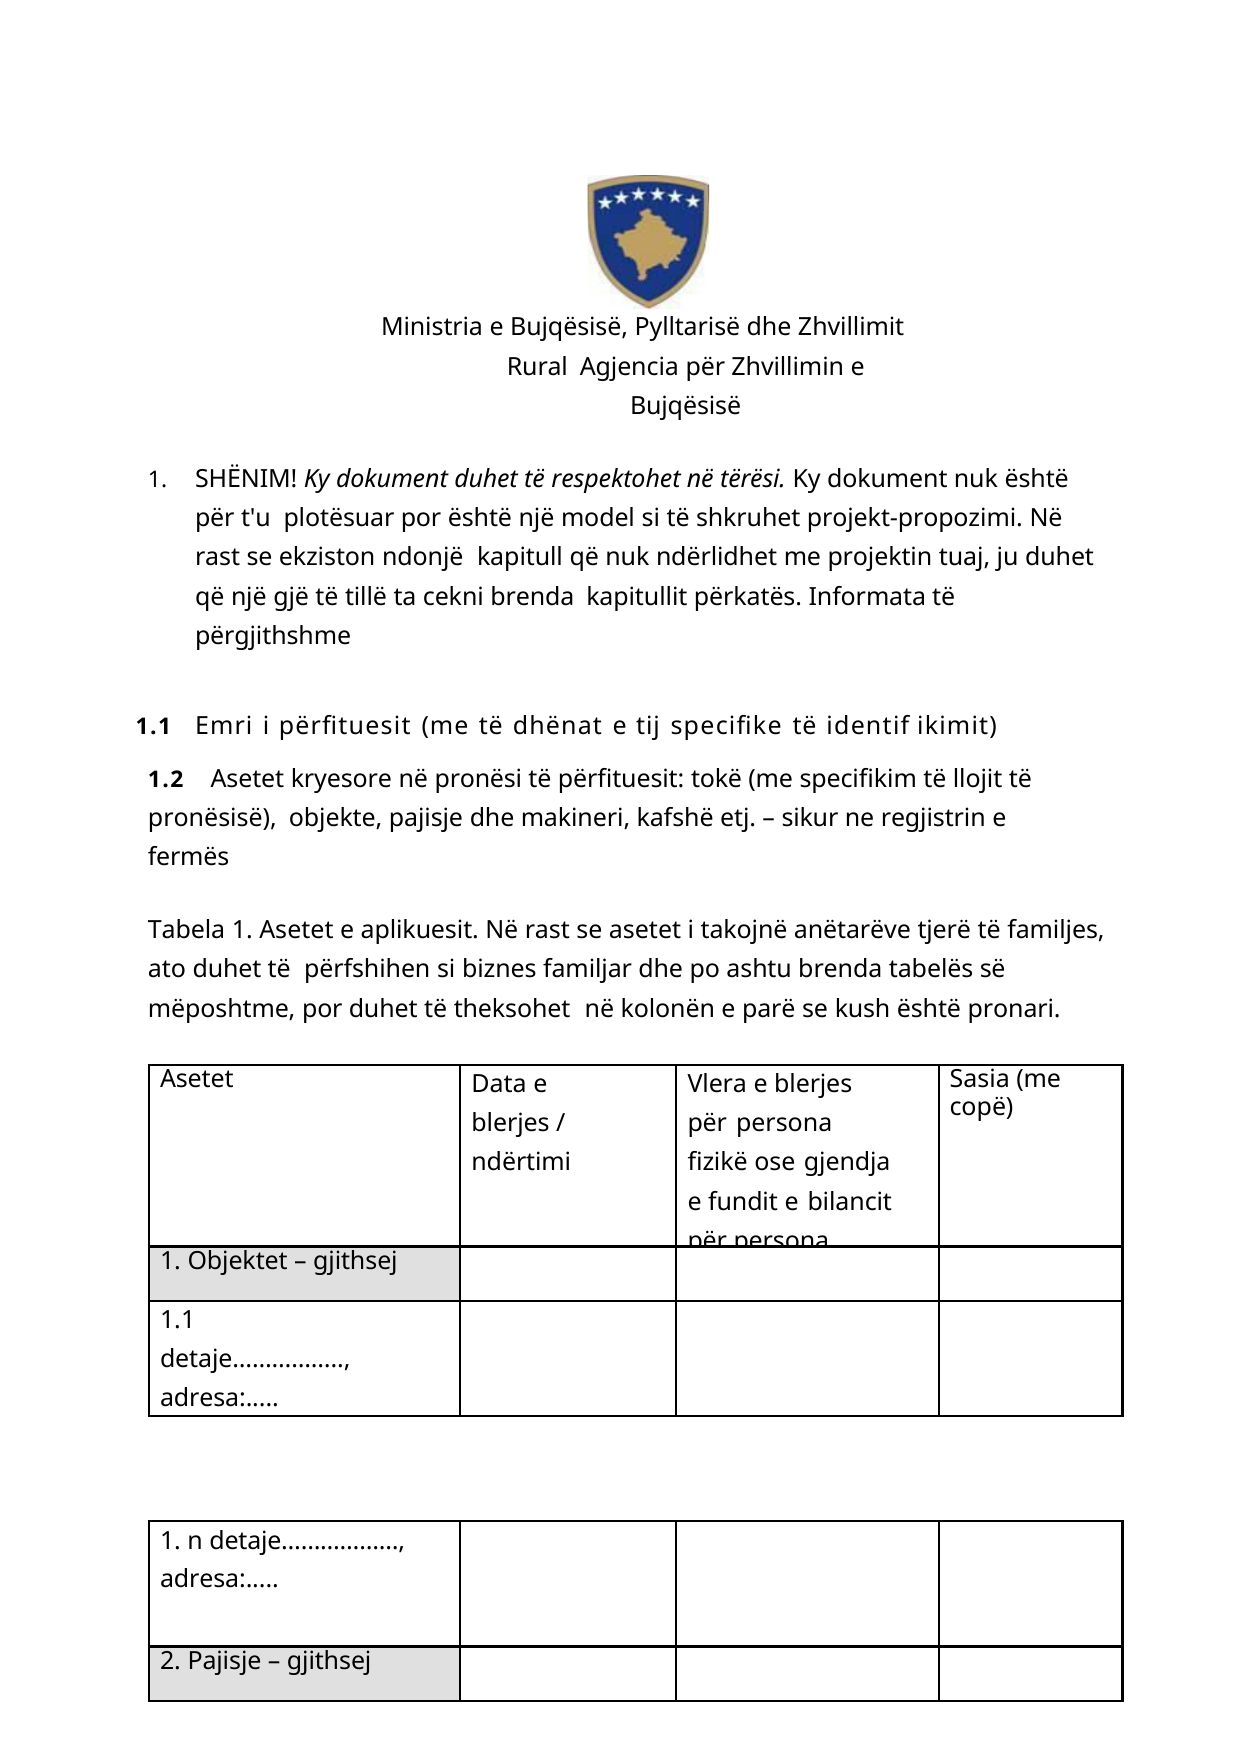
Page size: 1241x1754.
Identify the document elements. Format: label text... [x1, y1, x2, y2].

table_cell [677, 1648, 938, 1700]
table_header [677, 1522, 938, 1645]
table_cell [461, 1248, 675, 1300]
text Ministria e Bujqësisë, Pylltarisë dhe Zhvillimit Rural Agjencia për Zhvillimin e Bujqësisë [369, 309, 915, 421]
table_header 1. n detaje………………, adresa:..... [150, 1522, 459, 1645]
table_header Sasia (me copë) [940, 1066, 1121, 1245]
table_header Vlera e blerjes për persona fizikë ose gjendja e fundit e bilancit për persona juridikë [677, 1066, 938, 1245]
table_header Data e blerjes / ndërtimi [461, 1066, 675, 1245]
table_cell [677, 1248, 938, 1300]
table_cell 2. Pajisje – gjithsej [150, 1648, 459, 1700]
picture [587, 175, 710, 309]
table_cell [461, 1302, 675, 1415]
table_cell [940, 1302, 1121, 1415]
table_header [461, 1522, 675, 1645]
table_cell 1. Objektet – gjithsej [150, 1248, 459, 1300]
table_cell 1.1 detaje…………….., adresa:..... [150, 1302, 459, 1415]
list SHËNIM! Ky dokument duhet të respektohet në tërësi. Ky dokument nuk është për t'u plotësuar por është një model si të shkruhet projekt-propozimi. Në rast se ekziston ndonjë kapitull që nuk ndërlidhet me projektin tuaj, ju duhet që një gjë të tillë ta cekni brenda kapitullit përkatës. Informata të përgjithshme [148, 461, 1101, 651]
table_cell [940, 1648, 1121, 1700]
table_cell [677, 1302, 938, 1415]
table_header Asetet [150, 1066, 459, 1245]
subtitle Emri i përfituesit (me të dhënat e tij specifike të identif ikimit) [135, 708, 1134, 742]
table_header [940, 1522, 1121, 1645]
table_cell [940, 1248, 1121, 1300]
table_cell [461, 1648, 675, 1700]
list Asetet kryesore në pronësi të përfituesit: tokë (me specifikim të llojit të pronësisë), objekte, pajisje dhe makineri, kafshë etj. – sikur ne regjistrin e fermës [148, 761, 1044, 872]
text Tabela 1. Asetet e aplikuesit. Në rast se asetet i takojnë anëtarëve tjerë të familjes, ato duhet të përfshihen si biznes familjar dhe po ashtu brenda tabelës së mëposhtme, por duhet të theksohet në kolonën e parë se kush është pronari. [148, 912, 1128, 1024]
